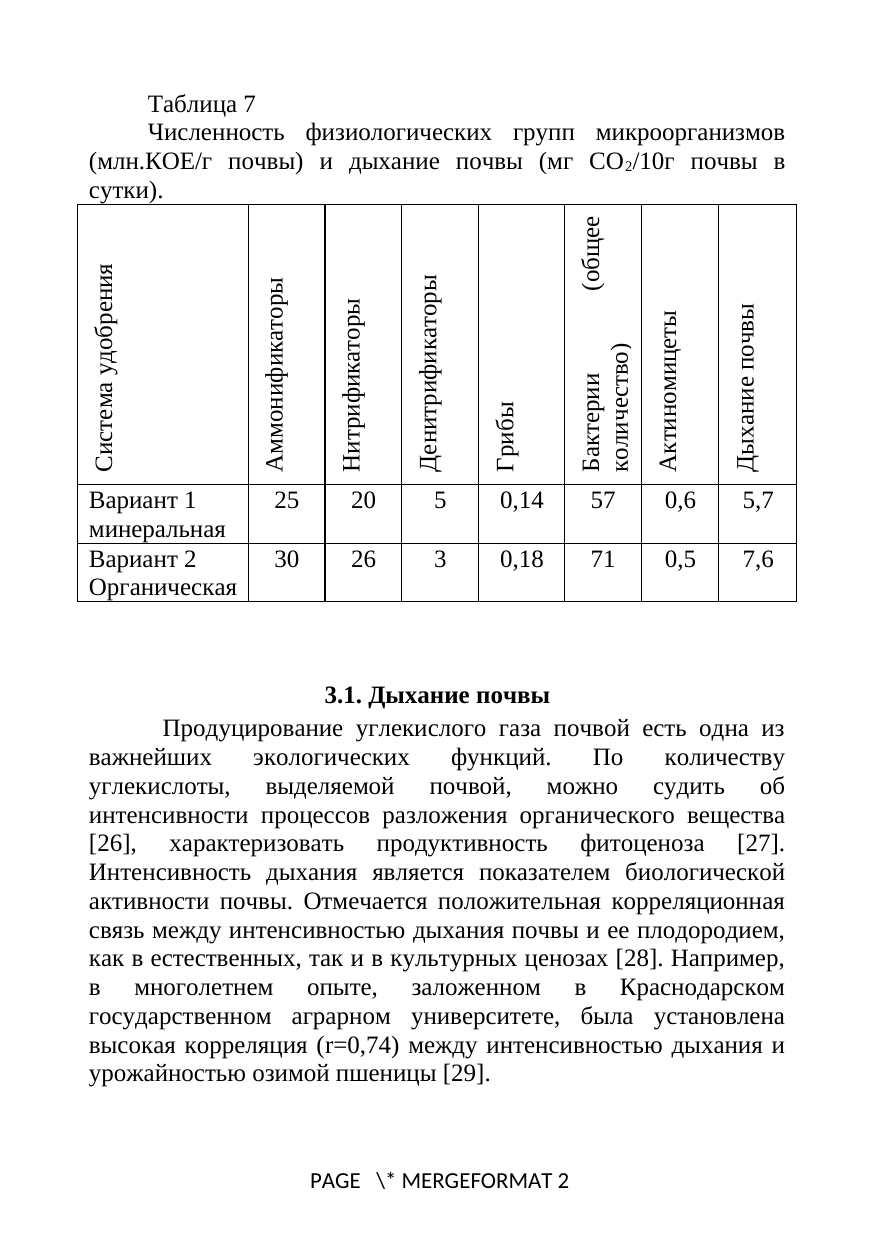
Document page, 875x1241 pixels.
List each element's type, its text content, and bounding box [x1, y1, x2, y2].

text Таблица 7 [89, 89, 785, 117]
table_cell 25 [249, 485, 324, 543]
table_cell 71 [565, 544, 641, 601]
table_header Дыхание почвы [719, 205, 796, 484]
table_header Аммонификаторы [249, 205, 324, 484]
table_header Актиномицеты [642, 205, 718, 484]
table_cell 5 [402, 485, 478, 543]
text Продуцирование углекислого газа почвой есть одна из важнейших экологических функций. По количеству углекислоты, выделяемой почвой, можно судить об интенсивности процессов разложения органического вещества [26], характеризовать продуктивность фитоценоза [27]. Интенсивность дыхания является показателем биологической активности почвы. Отмечается положительная корреляционная связь между интенсивностью дыхания почвы и ее плодородием, как в естественных, так и в культурных ценозах [28]. Например, в многолетнем опыте, заложенном в Краснодарском государственном аграрном университете, была установлена высокая корреляция (r=0,74) между интенсивностью дыхания и урожайностью озимой пшеницы [29]. [89, 713, 785, 1087]
table_cell 0,14 [479, 485, 564, 543]
table_cell 0,6 [642, 485, 718, 543]
table_cell 30 [249, 544, 324, 601]
table_cell 0,5 [642, 544, 718, 601]
table_cell Вариант 2 Органическая [78, 544, 248, 601]
table_cell 3 [402, 544, 478, 601]
table_cell 0,18 [479, 544, 564, 601]
table_cell 7,6 [719, 544, 796, 601]
table_cell 57 [565, 485, 641, 543]
table_header Грибы [479, 205, 564, 484]
subtitle 3.1. Дыхание почвы [89, 681, 785, 709]
table_header Бактерии (общее количество) [565, 205, 641, 484]
table_cell 26 [326, 544, 401, 601]
table_header Нитрификаторы [326, 205, 401, 484]
table_header Денитрификаторы [402, 205, 478, 484]
table_cell 20 [326, 485, 401, 543]
table_cell 5,7 [719, 485, 796, 543]
table_header Система удобрения [78, 205, 248, 484]
table_cell Вариант 1 минеральная [78, 485, 248, 543]
text Численность физиологических групп микроорганизмов (млн.КОЕ/г почвы) и дыхание почвы (мг СО2/10г почвы в сутки). [89, 117, 785, 204]
